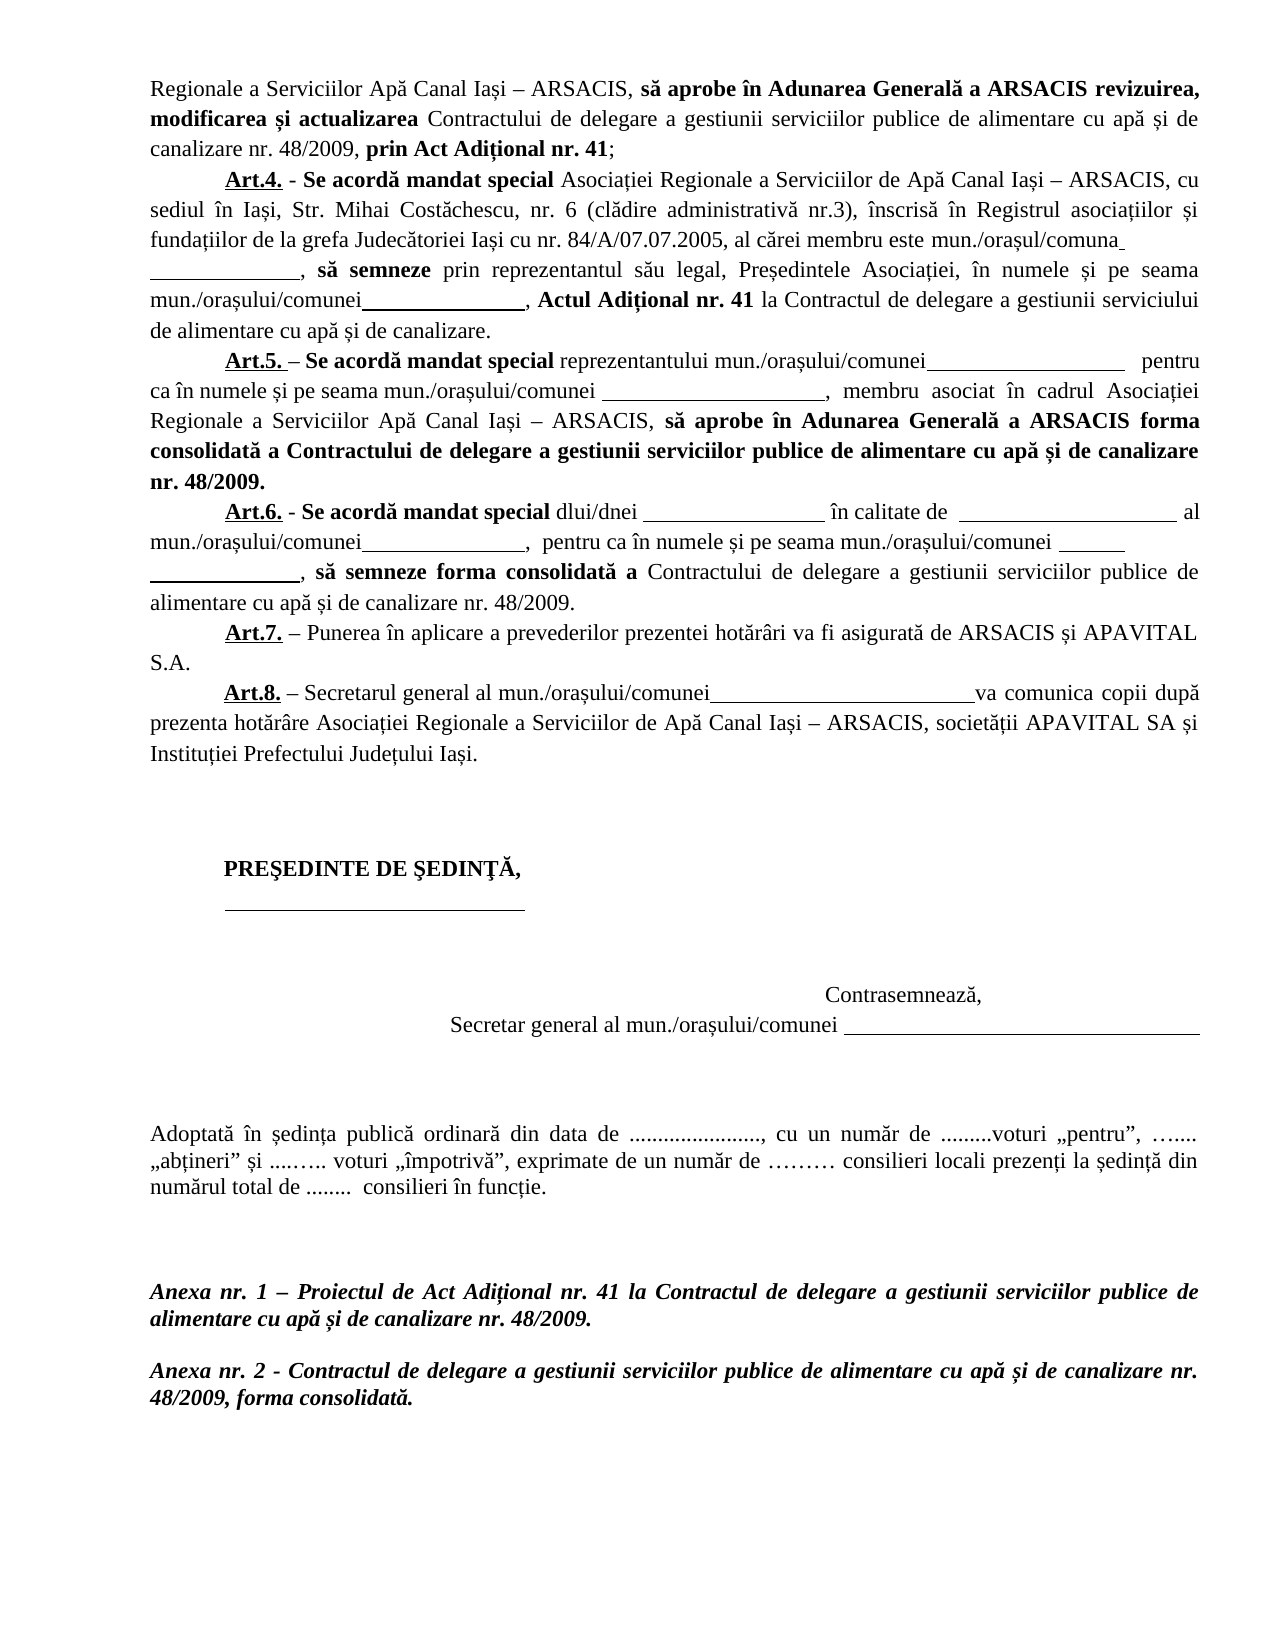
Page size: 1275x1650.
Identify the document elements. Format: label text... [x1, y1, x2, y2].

text Adoptată în ședința publică ordinară din data de ......................., cu un număr de .........voturi „pentru”, ….... „abțineri” și ....….. voturi „împotrivă”, exprimate de un număr de ……… consilieri locali prezenți la ședință din numărul total de ........ consilieri în funcție. [150, 1120, 1200, 1199]
text Art.4. - Se acordă mandat special Asociației Regionale a Serviciilor de Apă Canal Iași – ARSACIS, cu sediul în Iași, Str. Mihai Costăchescu, nr. 6 (clădire administrativă nr.3), înscrisă în Registrul asociațiilor și fundațiilor de la grefa Judecătoriei Iași cu nr. 84/A/07.07.2005, al cărei membru este mun./orașul/comuna , să semneze prin reprezentantul său legal, Președintele Asociației, în numele și pe seama mun./orașului/comunei , Actul Adițional nr. 41 la Contractul de delegare a gestiunii serviciului de alimentare cu apă și de canalizare. [150, 166, 1200, 343]
text PREŞEDINTE DE ŞEDINŢĂ, [150, 855, 1200, 882]
text Art.6. - Se acordă mandat special dlui/dnei în calitate de al mun./orașului/comunei , pentru ca în numele și pe seama mun./orașului/comunei , să semneze forma consolidată a Contractului de delegare a gestiunii serviciilor publice de alimentare cu apă și de canalizare nr. 48/2009. [150, 498, 1200, 615]
text Anexa nr. 2 - Contractul de delegare a gestiunii serviciilor publice de alimentare cu apă și de canalizare nr. 48/2009, forma consolidată. [150, 1357, 1200, 1410]
text Contrasemnează, [150, 981, 1200, 1007]
text Secretar general al mun./orașului/comunei [150, 1011, 1200, 1037]
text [150, 75, 1200, 162]
text Art.7. – Punerea în aplicare a prevederilor prezentei hotărâri va fi asigurată de ARSACIS și APAVITAL S.A. [150, 619, 1200, 675]
text Art.8. – Secretarul general al mun./orașului/comunei va comunica copii după prezenta hotărâre Asociației Regionale a Serviciilor de Apă Canal Iași – ARSACIS, societății APAVITAL SA și Instituției Prefectului Județului Iași. [150, 679, 1200, 766]
text Anexa nr. 1 – Proiectul de Act Adițional nr. 41 la Contractul de delegare a gestiunii serviciilor publice de alimentare cu apă și de canalizare nr. 48/2009. [150, 1278, 1200, 1331]
text Art.5. – Se acordă mandat special reprezentantului mun./orașului/comunei pentru ca în numele și pe seama mun./orașului/comunei , membru asociat în cadrul Asociației Regionale a Serviciilor Apă Canal Iași – ARSACIS, să aprobe în Adunarea Generală a ARSACIS forma consolidată a Contractului de delegare a gestiunii serviciilor publice de alimentare cu apă și de canalizare nr. 48/2009. [150, 347, 1200, 494]
